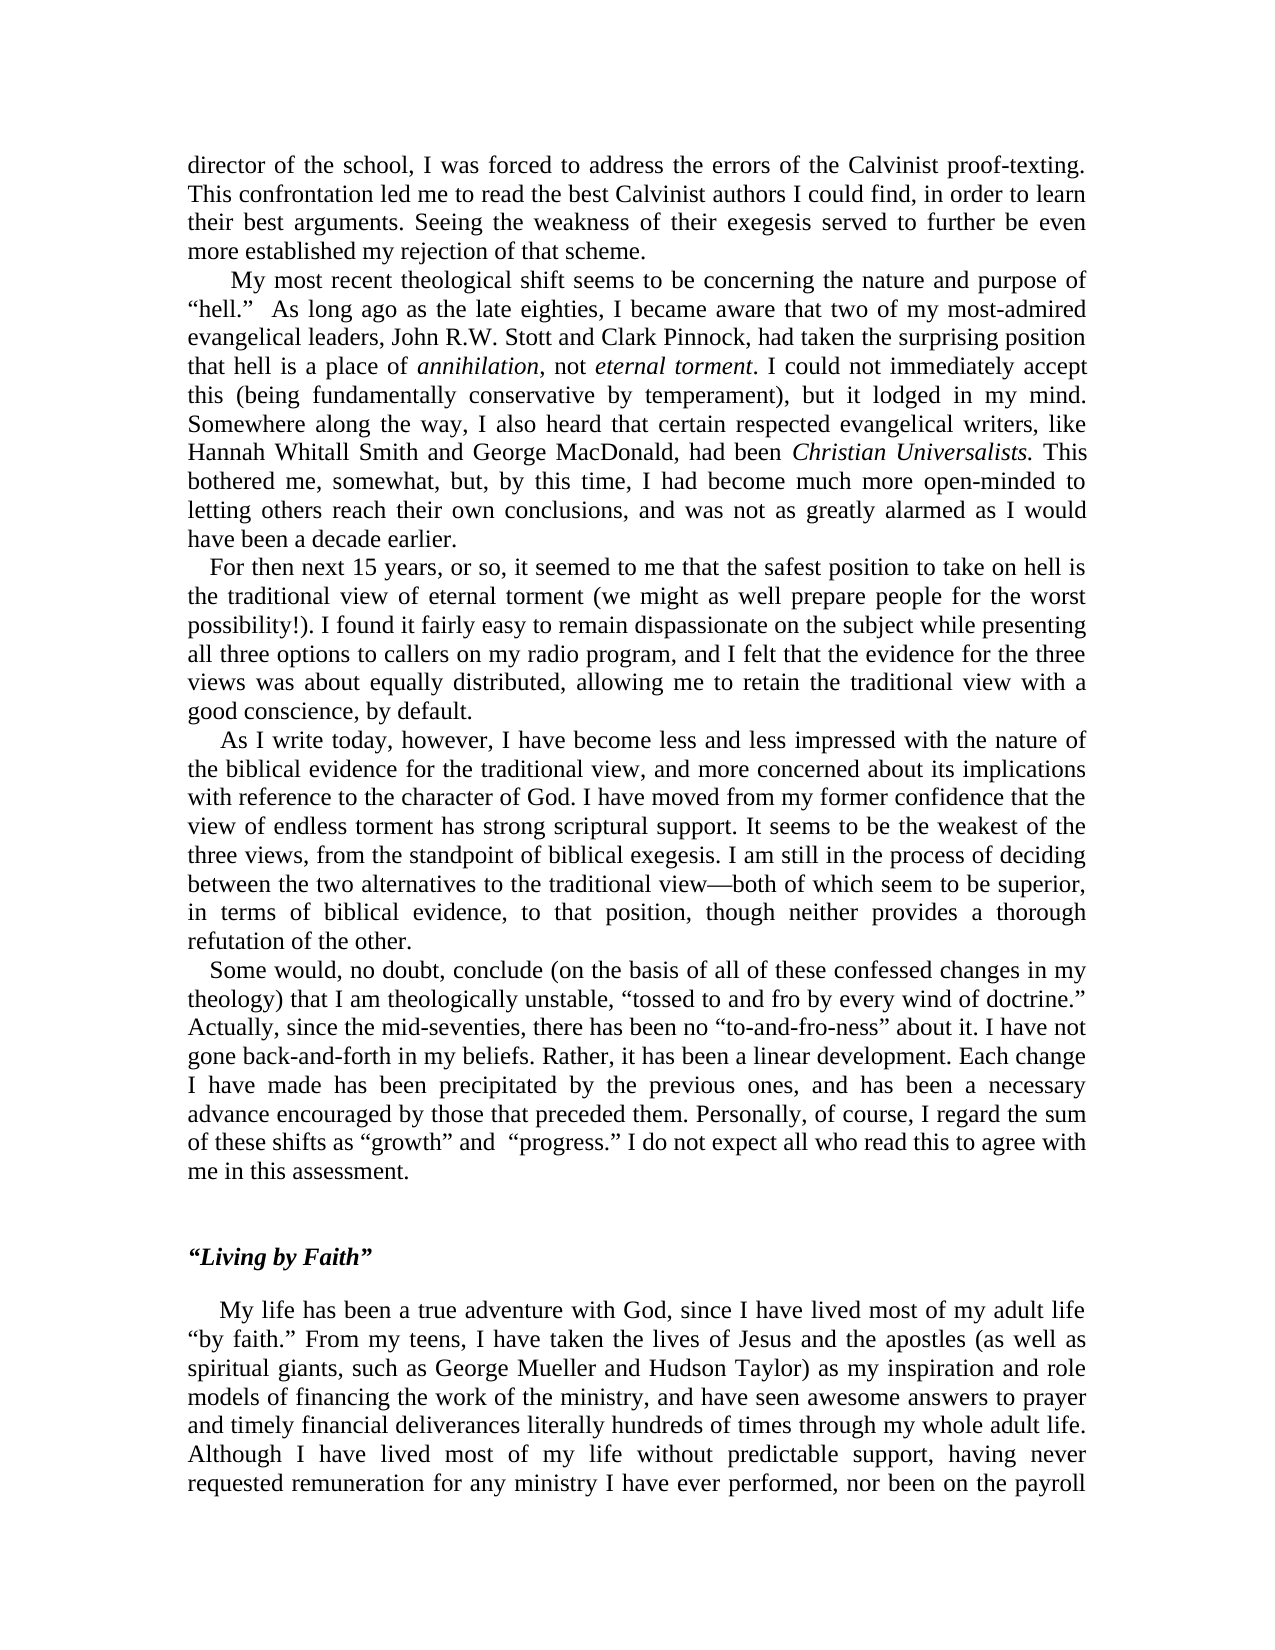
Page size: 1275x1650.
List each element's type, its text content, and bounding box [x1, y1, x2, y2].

text For then next 15 years, or so, it seemed to me that the safest position to take on hell is the traditional view of eternal torment (we might as well prepare people for the worst possibility!). I found it fairly easy to remain dispassionate on the subject while presenting all three options to callers on my radio program, and I felt that the evidence for the three views was about equally distributed, allowing me to retain the traditional view with a good conscience, by default. [187, 552, 1087, 725]
text As I write today, however, I have become less and less impressed with the nature of the biblical evidence for the traditional view, and more concerned about its implications with reference to the character of God. I have moved from my former confidence that the view of endless torment has strong scriptural support. It seems to be the weakest of the three views, from the standpoint of biblical exegesis. I am still in the process of deciding between the two alternatives to the traditional view—both of which seem to be superior, in terms of biblical evidence, to that position, though neither provides a thorough refutation of the other. [187, 725, 1087, 955]
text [187, 1295, 1087, 1497]
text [187, 150, 1087, 265]
text Some would, no doubt, conclude (on the basis of all of these confessed changes in my theology) that I am theologically unstable, “tossed to and fro by every wind of doctrine.” Actually, since the mid-seventies, there has been no “to-and-fro-ness” about it. I have not gone back-and-forth in my beliefs. Rather, it has been a linear development. Each change I have made has been precipitated by the previous ones, and has been a necessary advance encouraged by those that preceded them. Personally, of course, I regard the sum of these shifts as “growth” and “progress.” I do not expect all who read this to agree with me in this assessment. [187, 955, 1087, 1185]
text “Living by Faith” [187, 1242, 1087, 1271]
text My most recent theological shift seems to be concerning the nature and purpose of “hell.” As long ago as the late eighties, I became aware that two of my most-admired evangelical leaders, John R.W. Stott and Clark Pinnock, had taken the surprising position that hell is a place of annihilation, not eternal torment. I could not immediately accept this (being fundamentally conservative by temperament), but it lodged in my mind. Somewhere along the way, I also heard that certain respected evangelical writers, like Hannah Whitall Smith and George MacDonald, had been Christian Universalists. This bothered me, somewhat, but, by this time, I had become much more open-minded to letting others reach their own conclusions, and was not as greatly alarmed as I would have been a decade earlier. [187, 265, 1087, 552]
